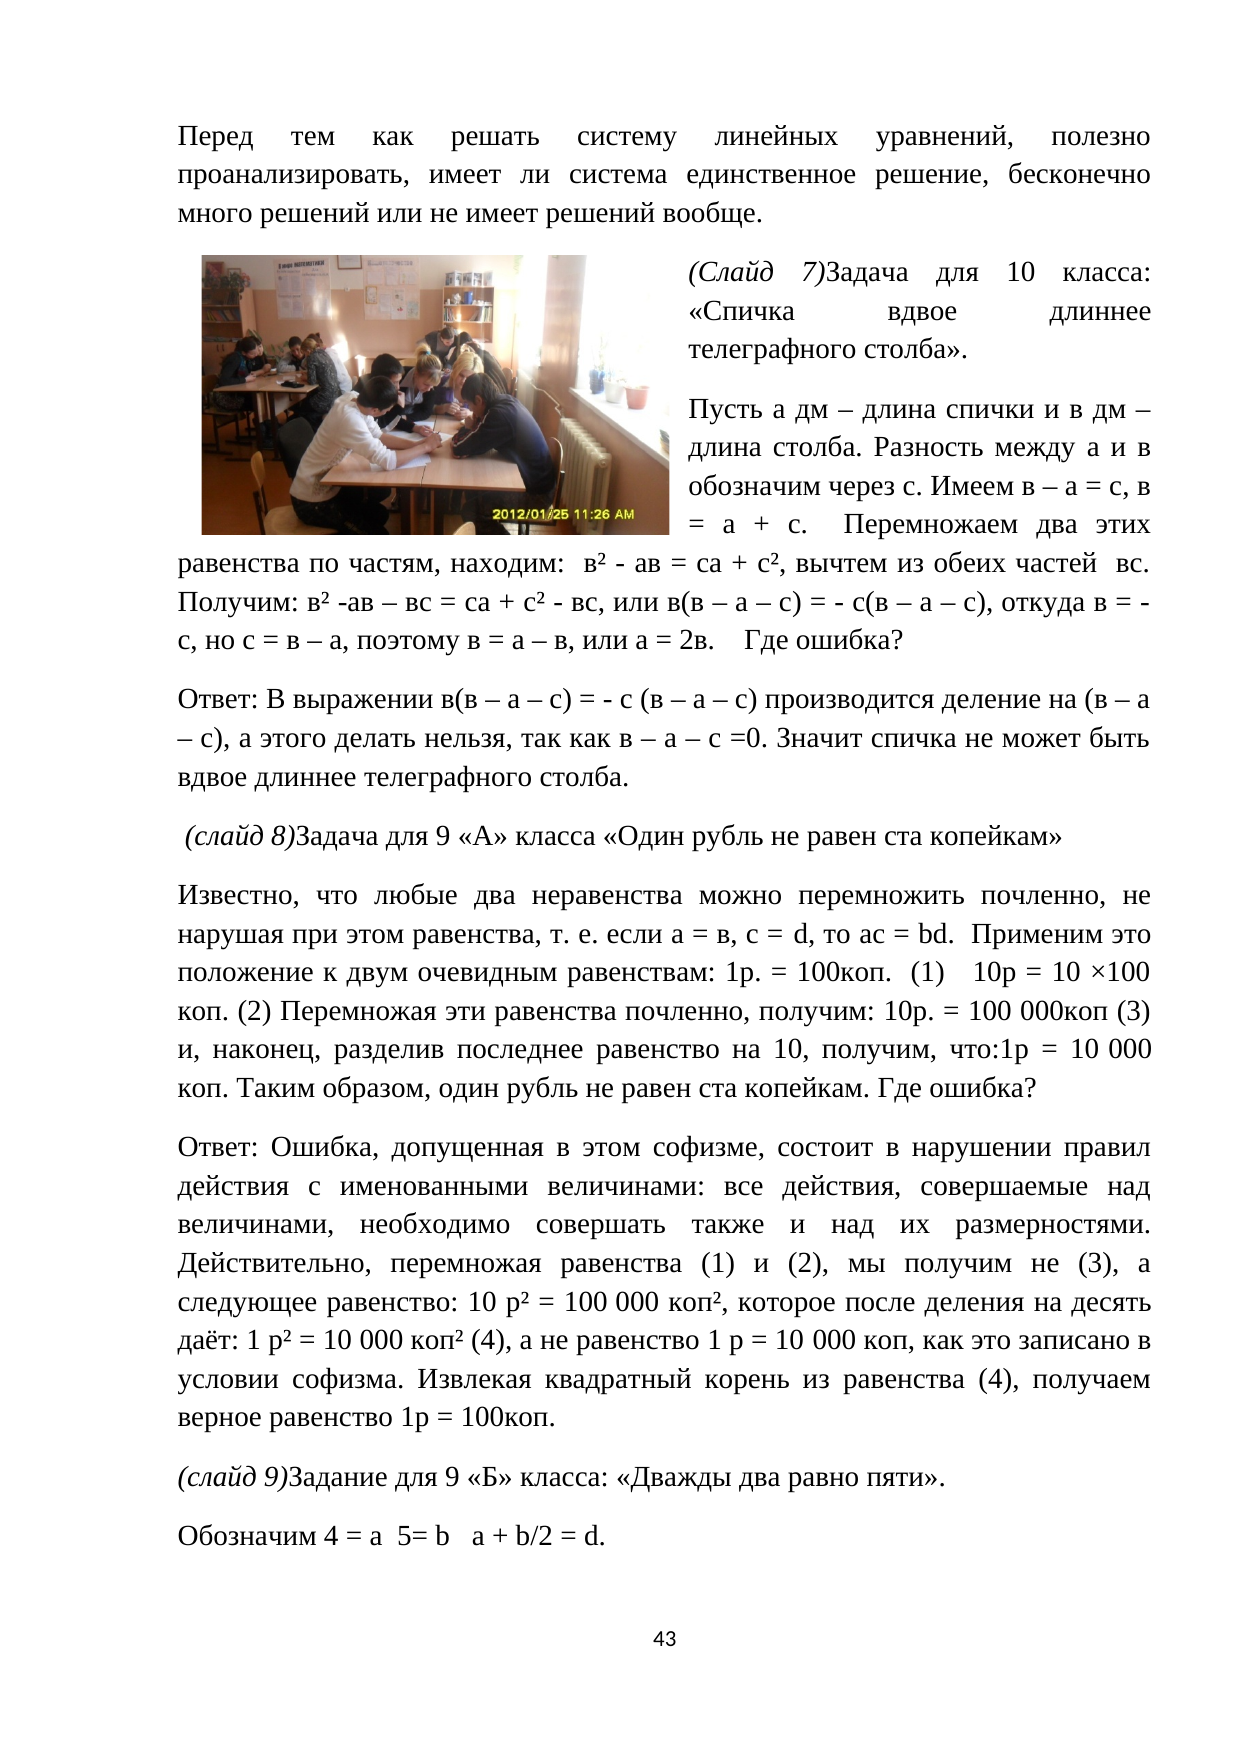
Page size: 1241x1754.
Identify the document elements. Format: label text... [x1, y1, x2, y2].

text Известно, что любые два неравенства можно перемножить почленно, не нарушая при этом равенства, т. е. если а = в, с = d, то ac = bd. Применим это положение к двум очевидным равенствам: 1р. = 100коп. (1) 10р = 10 ×100 коп. (2) Перемножая эти равенства почленно, получим: 10р. = 100 000коп (3) и, наконец, разделив последнее равенство на 10, получим, что:1р = 10 000 коп. Таким образом, один рубль не равен ста копейкам. Где ошибка? [177, 877, 1152, 1104]
text (Слайд 7)Задача для 10 класса: «Спичка вдвое длиннее телеграфного столба». [177, 254, 1152, 365]
text (слайд 9)Задание для 9 «Б» класса: «Дважды два равно пяти». [177, 1459, 1152, 1492]
text Ответ: Ошибка, допущенная в этом софизме, состоит в нарушении правил действия с именованными величинами: все действия, совершаемые над величинами, необходимо совершать также и над их размерностями. Действительно, перемножая равенства (1) и (2), мы получим не (3), а следующее равенство: 10 р² = 100 000 коп², которое после деления на десять даёт: 1 р² = 10 000 коп² (4), а не равенство 1 р = 10 000 коп, как это записано в условии софизма. Извлекая квадратный корень из равенства (4), получаем верное равенство 1р = 100коп. [177, 1129, 1152, 1433]
text Обозначим 4 = a 5= b a + b/2 = d. [177, 1518, 1152, 1552]
picture [201, 255, 670, 533]
text Перед тем как решать систему линейных уравнений, полезно проанализировать, имеет ли система единственное решение, бесконечно много решений или не имеет решений вообще. [177, 118, 1152, 229]
text (слайд 8)Задача для 9 «А» класса «Один рубль не равен ста копейкам» [177, 818, 1152, 852]
text Ответ: В выражении в(в – а – с) = - с (в – а – с) производится деление на (в – а – с), а этого делать нельзя, так как в – а – с =0. Значит спичка не может быть вдвое длиннее телеграфного столба. [177, 682, 1152, 792]
text Пусть а дм – длина спички и в дм – длина столба. Разность между а и в обозначим через с. Имеем в – а = с, в = а + с. Перемножаем два этих равенства по частям, находим: в² - ав = са + с², вычтем из обеих частей вс. Получим: в² -ав – вс = са + с² - вс, или в(в – а – с) = - с(в – а – с), откуда в = - с, но с = в – а, поэтому в = а – в, или а = 2в. Где ошибка? [177, 391, 1152, 656]
